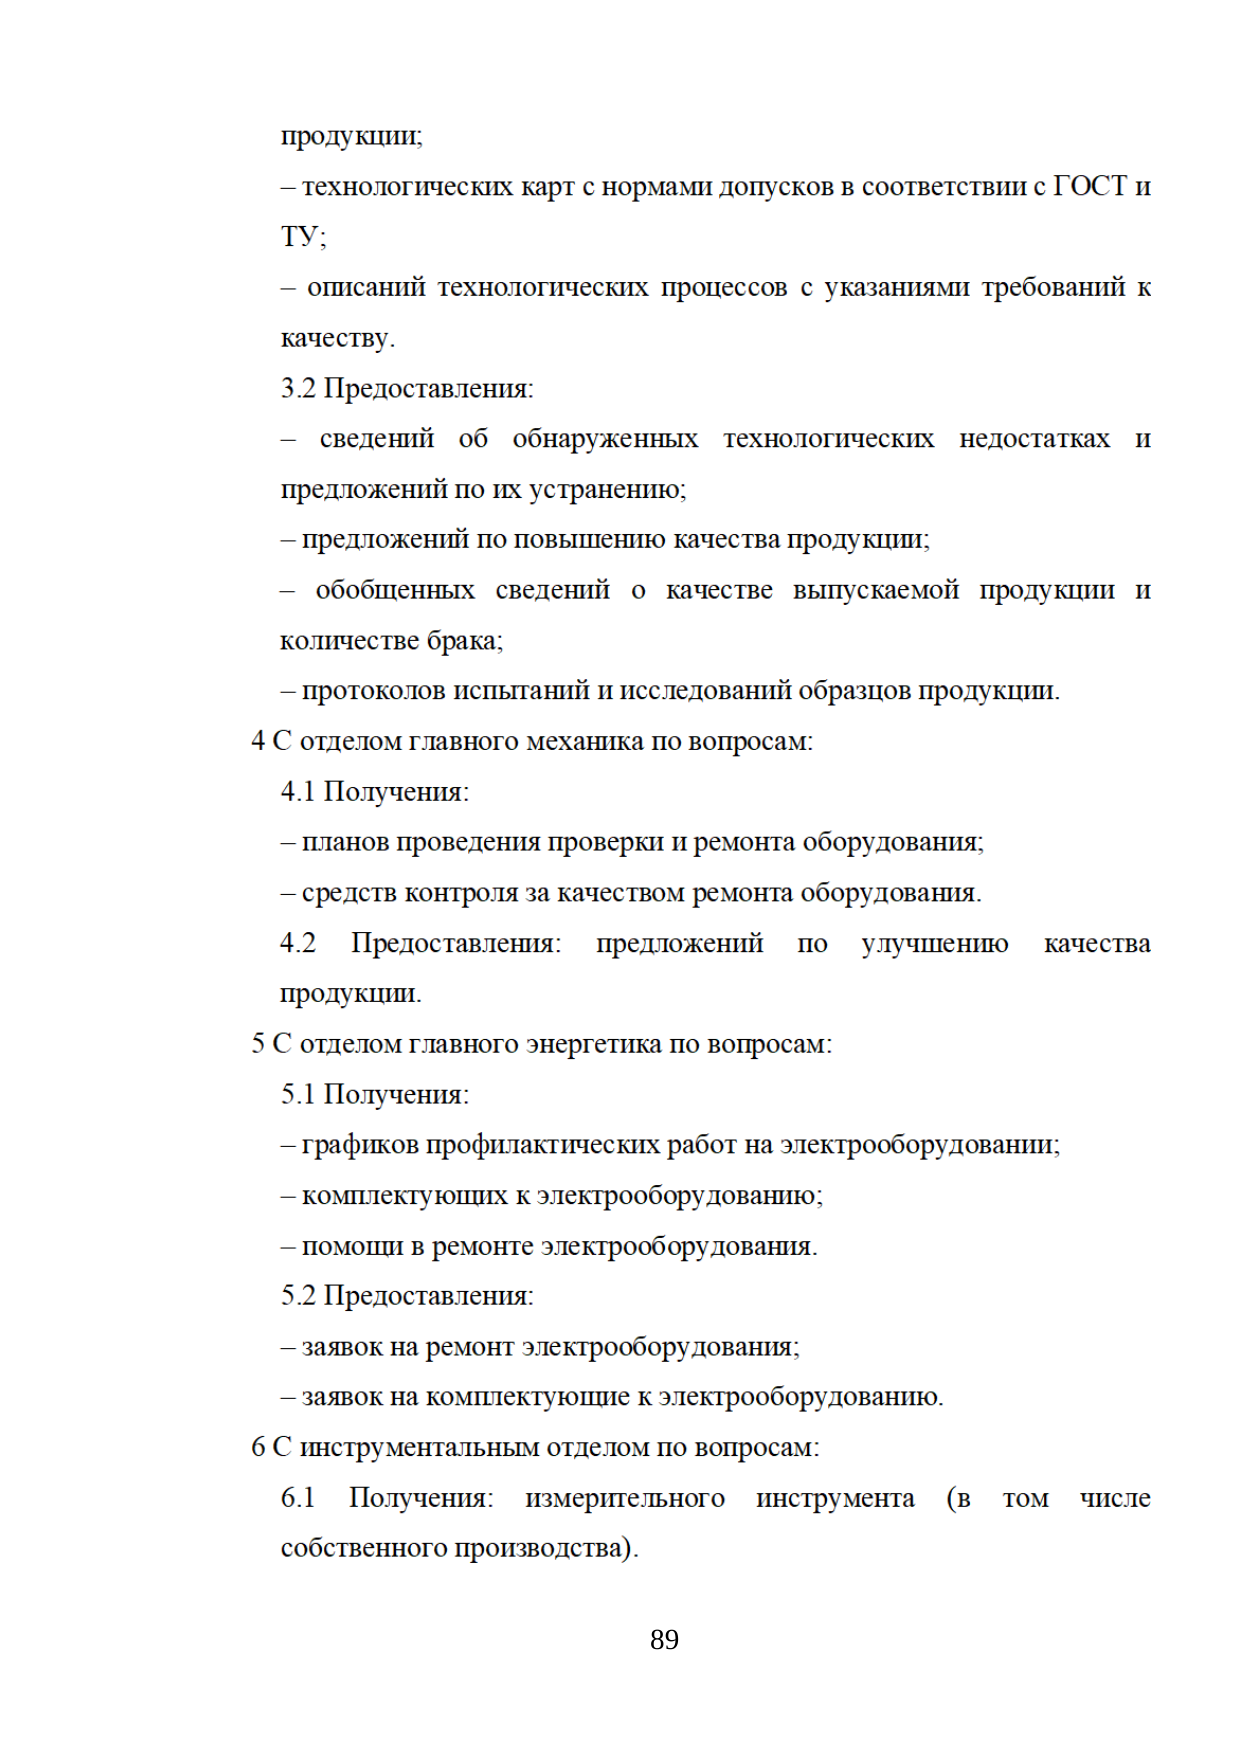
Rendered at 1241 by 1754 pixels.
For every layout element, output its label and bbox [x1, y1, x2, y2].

picture [177, 118, 1151, 1581]
